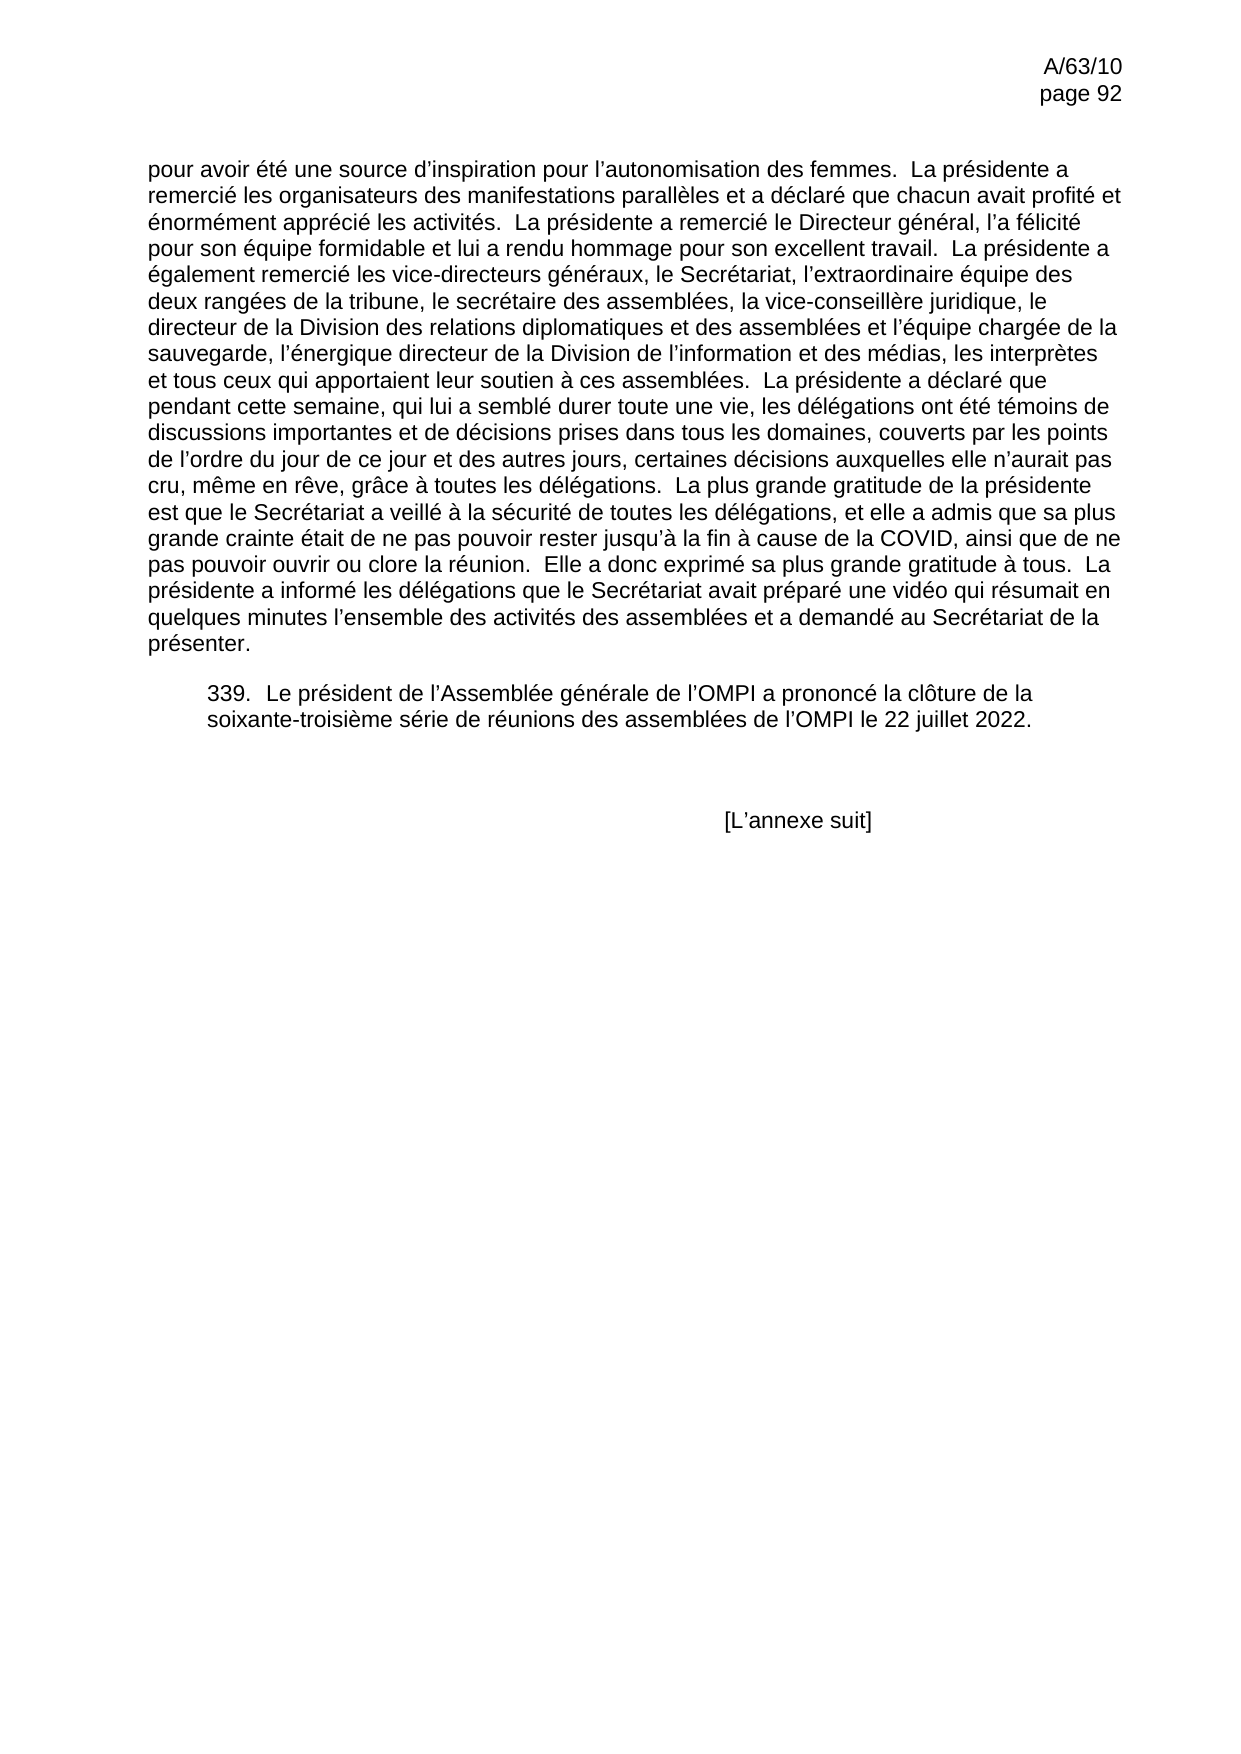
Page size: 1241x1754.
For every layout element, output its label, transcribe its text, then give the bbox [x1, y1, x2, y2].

text [L’annexe suit] [724, 807, 1122, 833]
text Le président de l’Assemblée générale de l’OMPI a prononcé la clôture de la soixante-troisième série de réunions des assemblées de l’OMPI le 22 juillet 2022. [207, 679, 1122, 732]
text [148, 156, 1122, 657]
